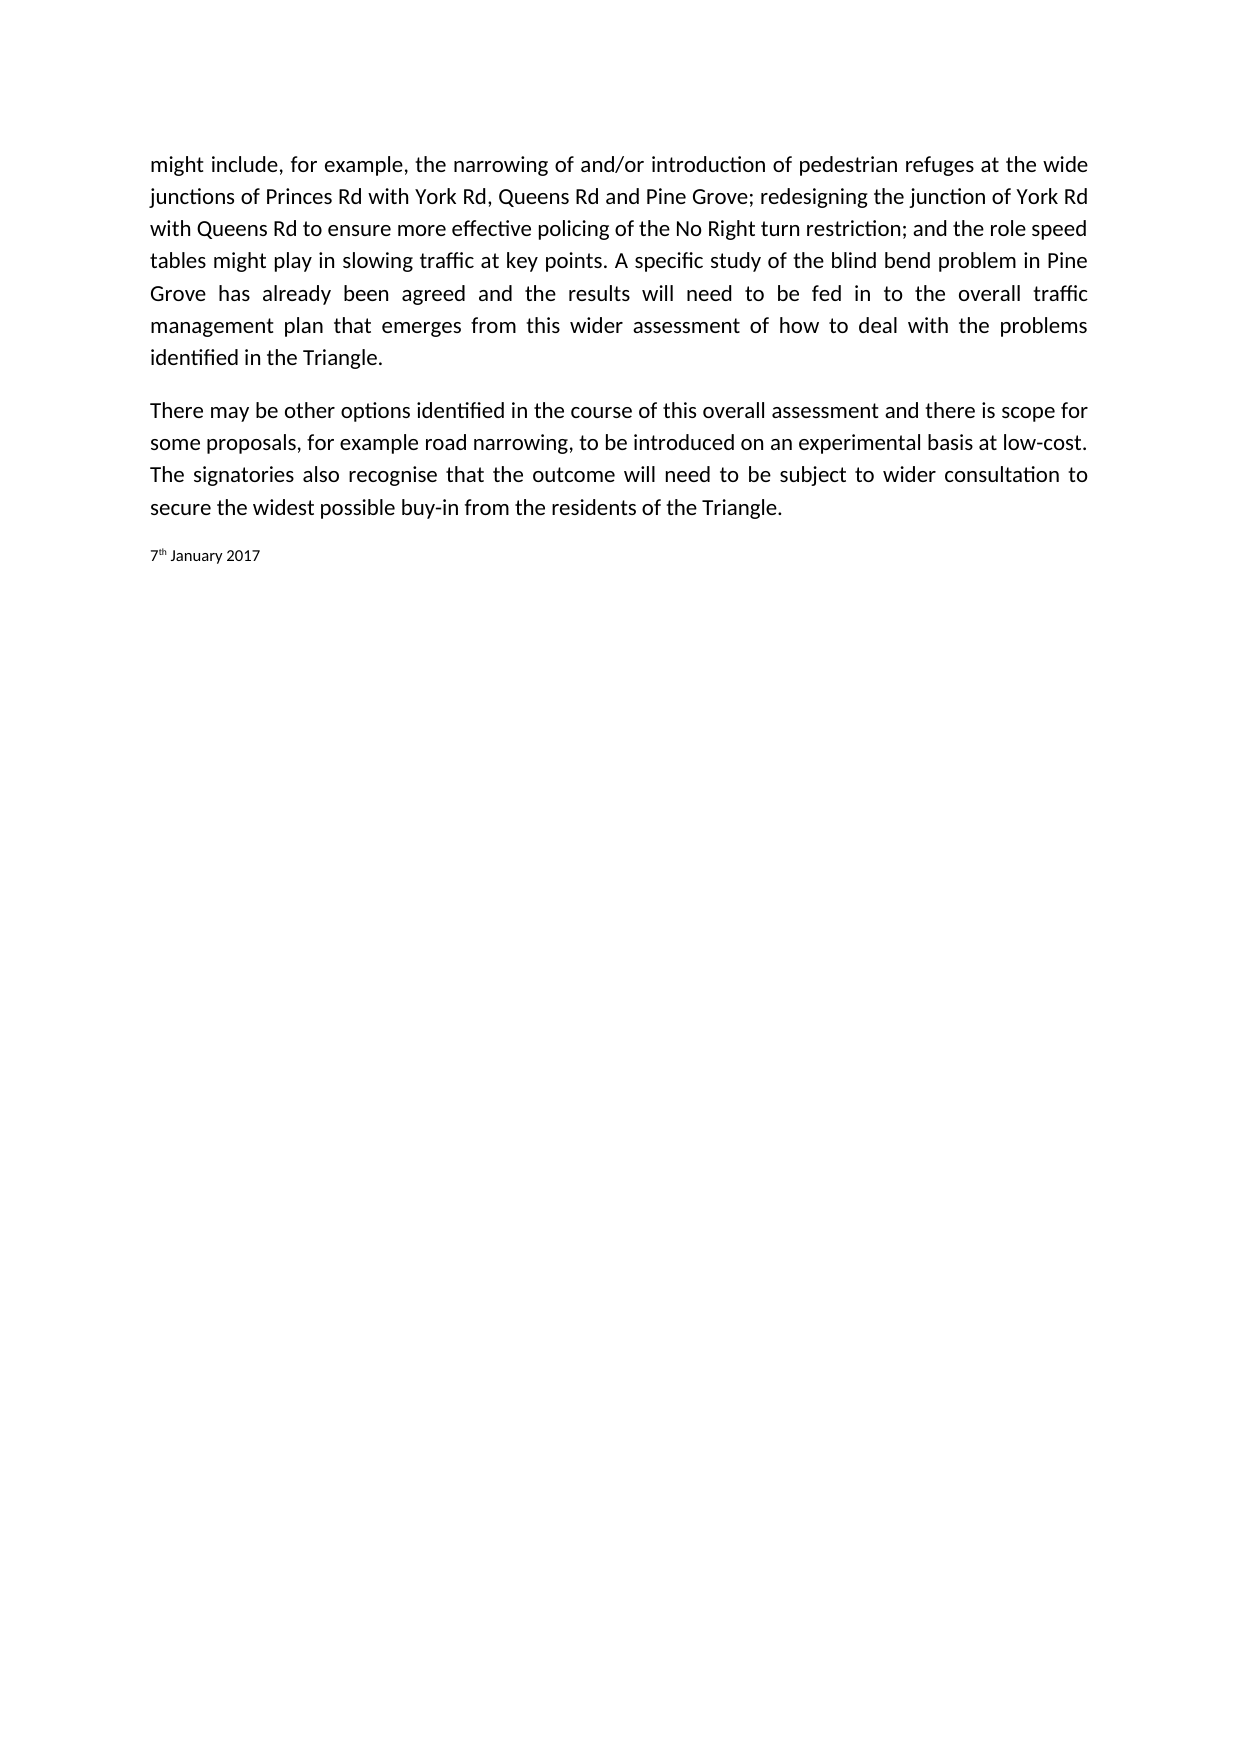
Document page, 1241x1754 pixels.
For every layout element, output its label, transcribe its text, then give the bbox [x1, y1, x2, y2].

text 7th January 2017 [150, 546, 1090, 566]
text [150, 150, 1090, 371]
text There may be other options identified in the course of this overall assessment and there is scope for some proposals, for example road narrowing, to be introduced on an experimental basis at low-cost. The signatories also recognise that the outcome will need to be subject to wider consultation to secure the widest possible buy-in from the residents of the Triangle. [150, 396, 1090, 521]
